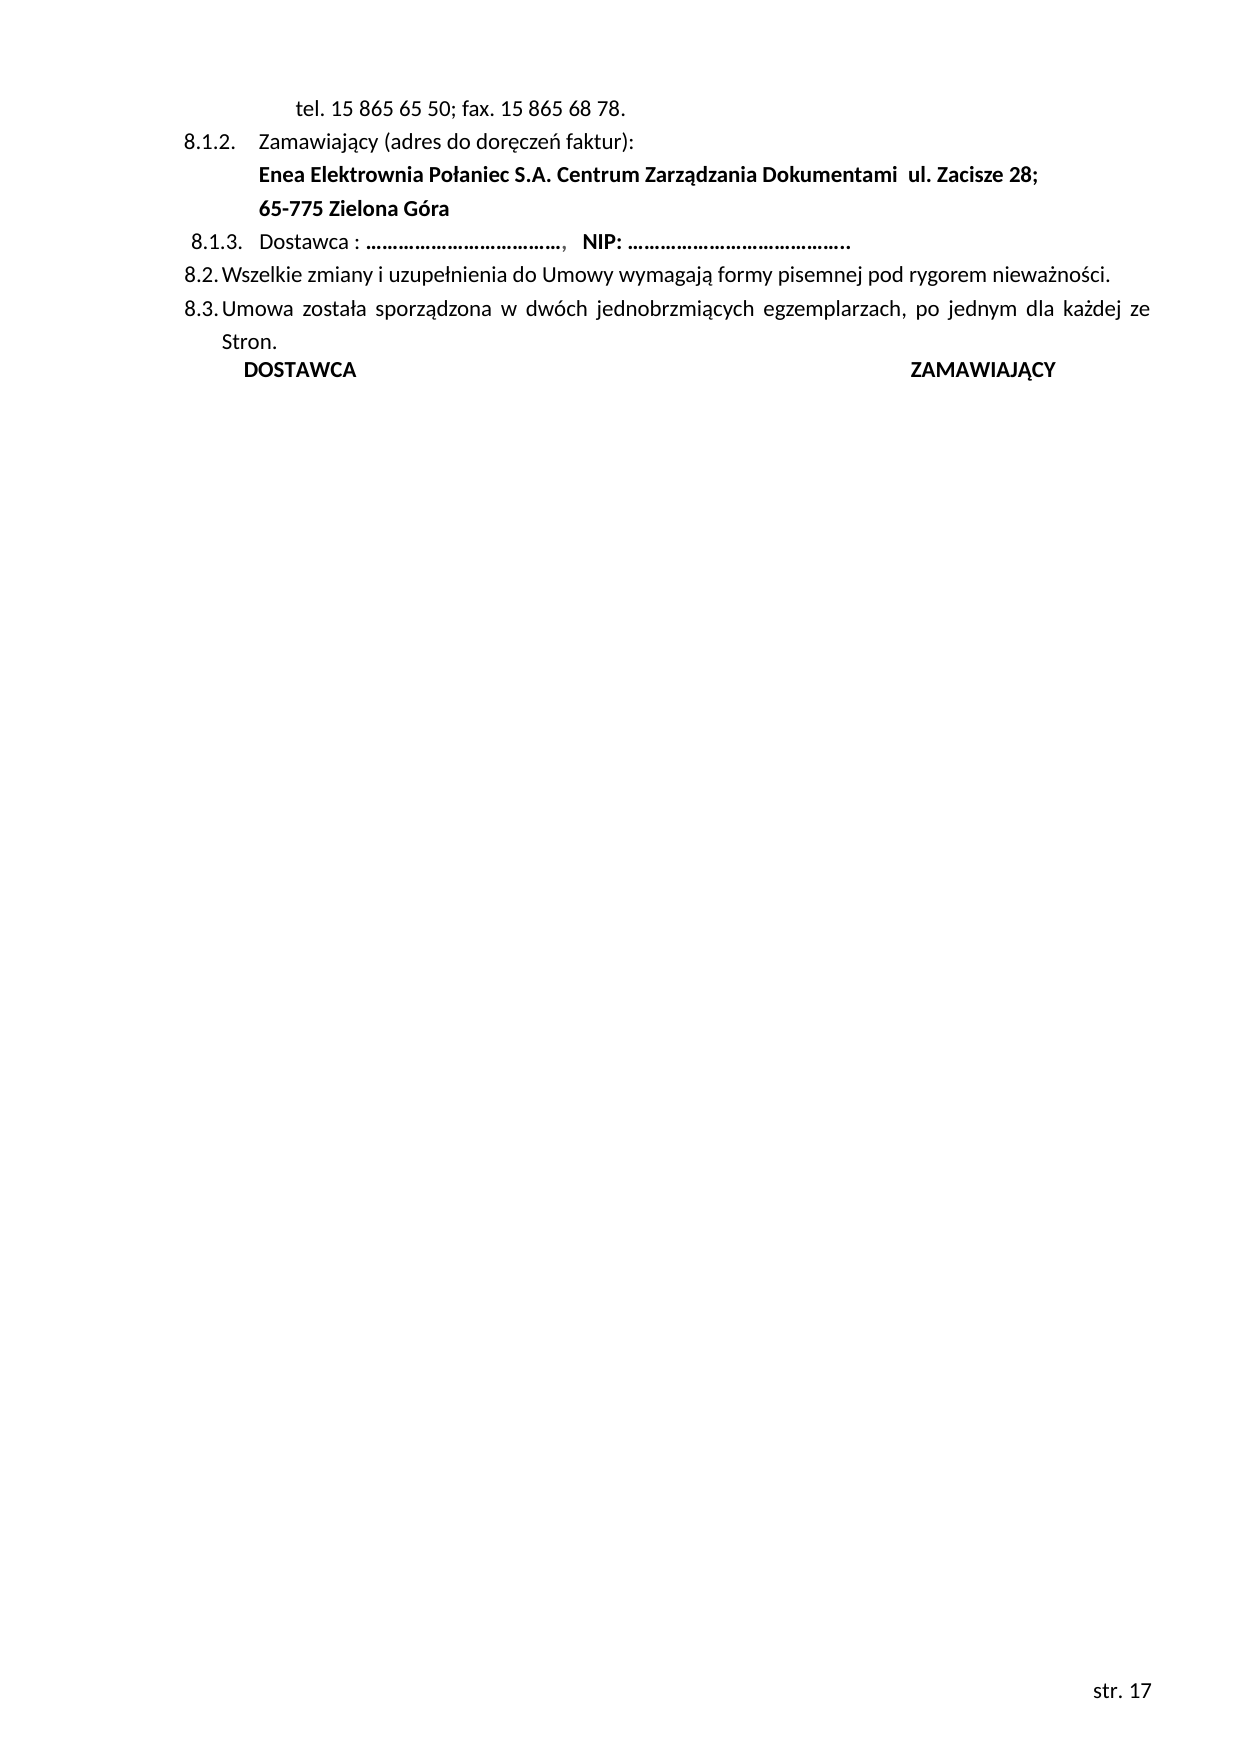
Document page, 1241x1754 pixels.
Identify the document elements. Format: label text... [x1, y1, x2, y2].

text DOSTAWCA ZAMAWIAJĄCY [148, 355, 1152, 383]
subtitle Umowa została sporządzona w dwóch jednobrzmiących egzemplarzach, po jednym dla każdej ze Stron. [184, 289, 1152, 355]
subtitle Dostawca : ………………………………, NIP: ………………………………….. [191, 222, 1152, 255]
subtitle Zamawiający (adres do doręczeń faktur): [184, 122, 1152, 155]
subtitle 65-775 Zielona Góra [259, 189, 1152, 222]
subtitle tel. 15 865 65 50; fax. 15 865 68 78. [295, 89, 1152, 122]
subtitle Enea Elektrownia Połaniec S.A. Centrum Zarządzania Dokumentami ul. Zacisze 28; [259, 155, 1152, 189]
subtitle Wszelkie zmiany i uzupełnienia do Umowy wymagają formy pisemnej pod rygorem nieważności. [184, 255, 1152, 289]
